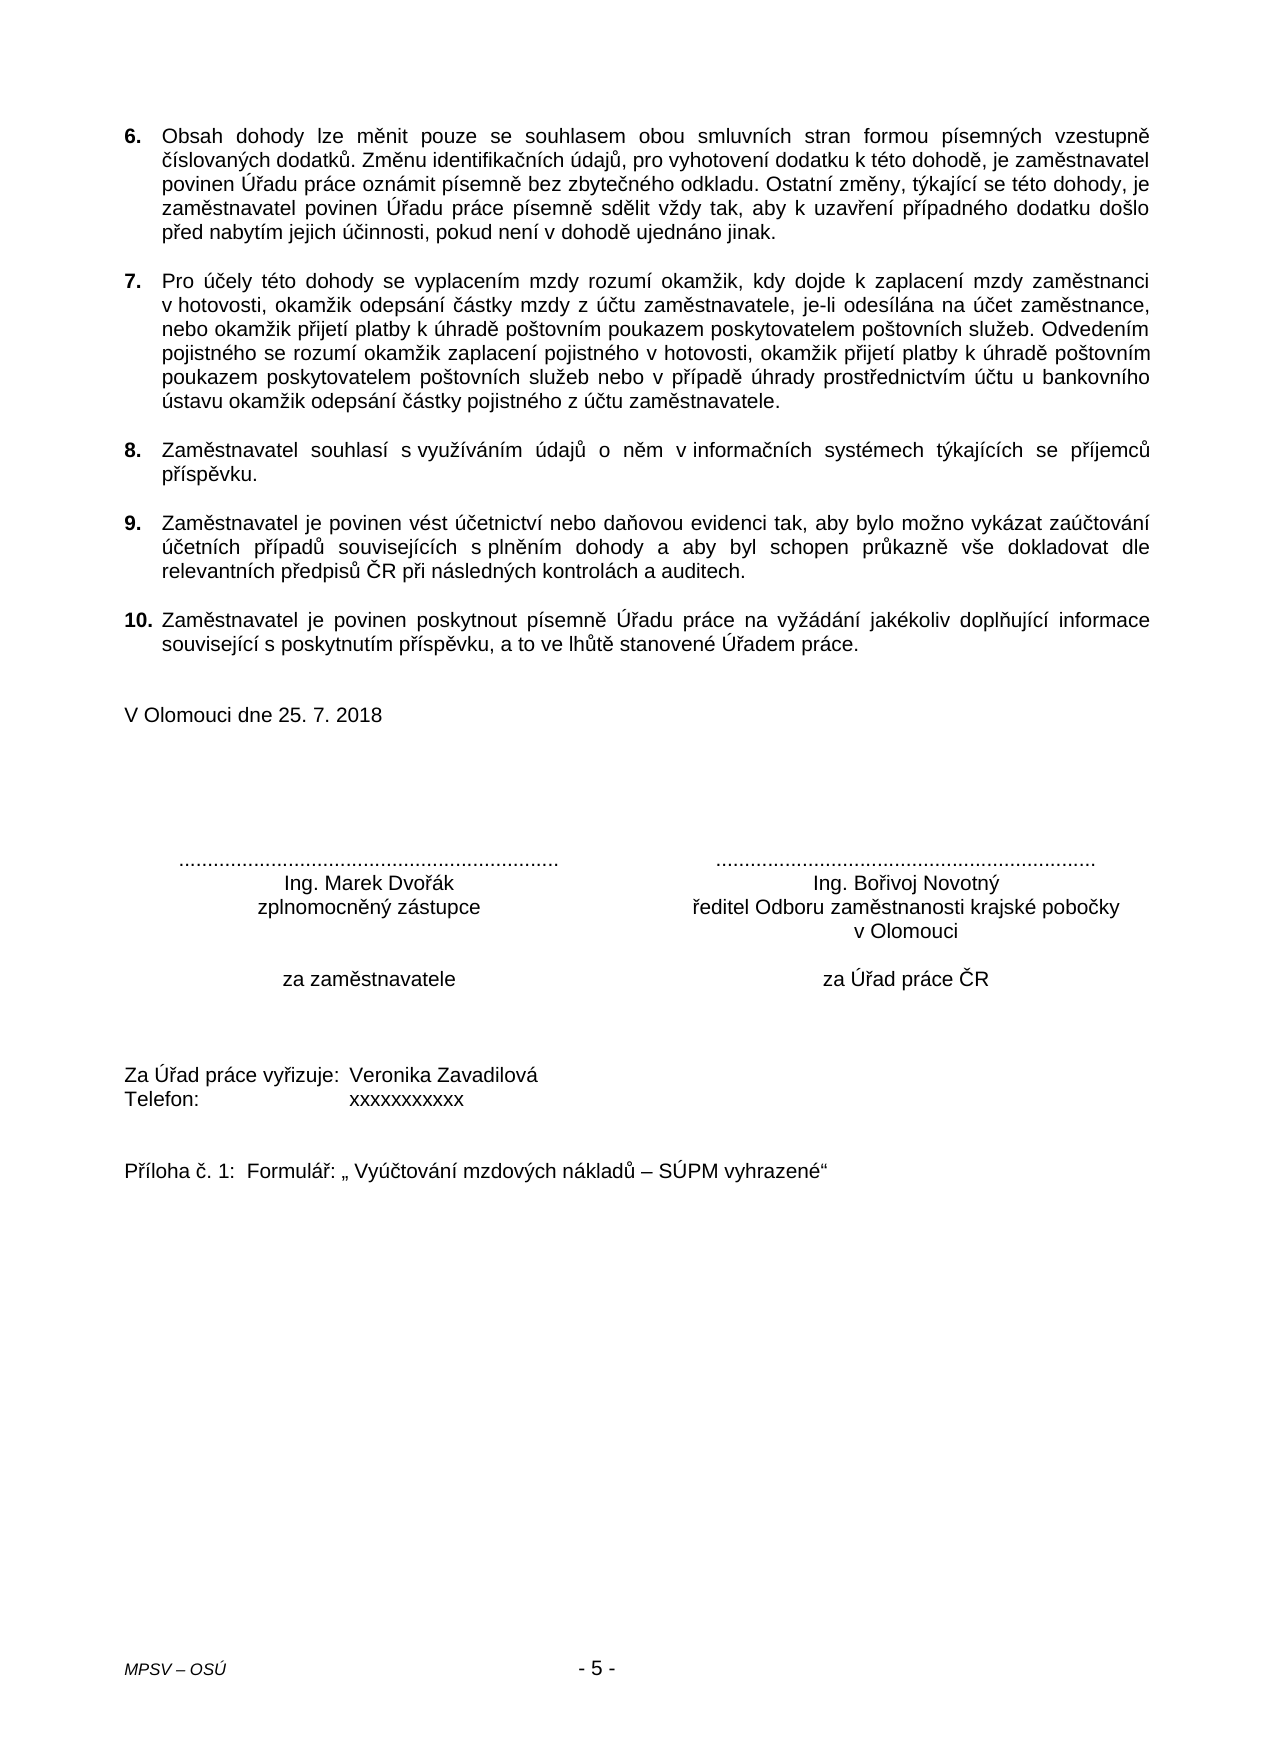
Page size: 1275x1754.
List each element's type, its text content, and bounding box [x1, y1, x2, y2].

text Ing. Bořivoj Novotný [661, 871, 1151, 895]
text Za Úřad práce vyřizuje: Veronika Zavadilová [124, 1063, 1151, 1087]
text V Olomouci dne 25. 7. 2018 [124, 703, 1151, 727]
list Zaměstnavatel je povinen poskytnout písemně Úřadu práce na vyžádání jakékoliv doplňující informace související s poskytnutím příspěvku, a to ve lhůtě stanovené Úřadem práce. [124, 607, 1151, 655]
text Ing. Marek Dvořák [124, 871, 614, 895]
text zplnomocněný zástupce [124, 895, 614, 919]
text Příloha č. 1: Formulář: „ Vyúčtování mzdových nákladů – SÚPM vyhrazené“ [124, 1158, 1151, 1182]
list Zaměstnavatel je povinen vést účetnictví nebo daňovou evidenci tak, aby bylo možno vykázat zaúčtování účetních případů souvisejících s plněním dohody a aby byl schopen průkazně vše dokladovat dle relevantních předpisů ČR při následných kontrolách a auditech. [124, 511, 1151, 582]
text .................................................................. [124, 847, 614, 871]
text .................................................................. [661, 847, 1151, 871]
list Obsah dohody lze měnit pouze se souhlasem obou smluvních stran formou písemných vzestupně číslovaných dodatků. Změnu identifikačních údajů, pro vyhotovení dodatku k této dohodě, je zaměstnavatel povinen Úřadu práce oznámit písemně bez zbytečného odkladu. Ostatní změny, týkající se této dohody, je zaměstnavatel povinen Úřadu práce písemně sdělit vždy tak, aby k uzavření případného dodatku došlo před nabytím jejich účinnosti, pokud není v dohodě ujednáno jinak. [124, 124, 1151, 244]
text ředitel Odboru zaměstnanosti krajské pobočky v Olomouci [661, 895, 1151, 943]
text za Úřad práce ČR [661, 967, 1151, 991]
text za zaměstnavatele [124, 967, 614, 991]
list Zaměstnavatel souhlasí s využíváním údajů o něm v informačních systémech týkajících se příjemců příspěvku. [124, 438, 1151, 486]
text Telefon: xxxxxxxxxxx [124, 1087, 1151, 1111]
list Pro účely této dohody se vyplacením mzdy rozumí okamžik, kdy dojde k zaplacení mzdy zaměstnanci v hotovosti, okamžik odepsání částky mzdy z účtu zaměstnavatele, je-li odesílána na účet zaměstnance, nebo okamžik přijetí platby k úhradě poštovním poukazem poskytovatelem poštovních služeb. Odvedením pojistného se rozumí okamžik zaplacení pojistného v hotovosti, okamžik přijetí platby k úhradě poštovním poukazem poskytovatelem poštovních služeb nebo v případě úhrady prostřednictvím účtu u bankovního ústavu okamžik odepsání částky pojistného z účtu zaměstnavatele. [124, 269, 1151, 413]
